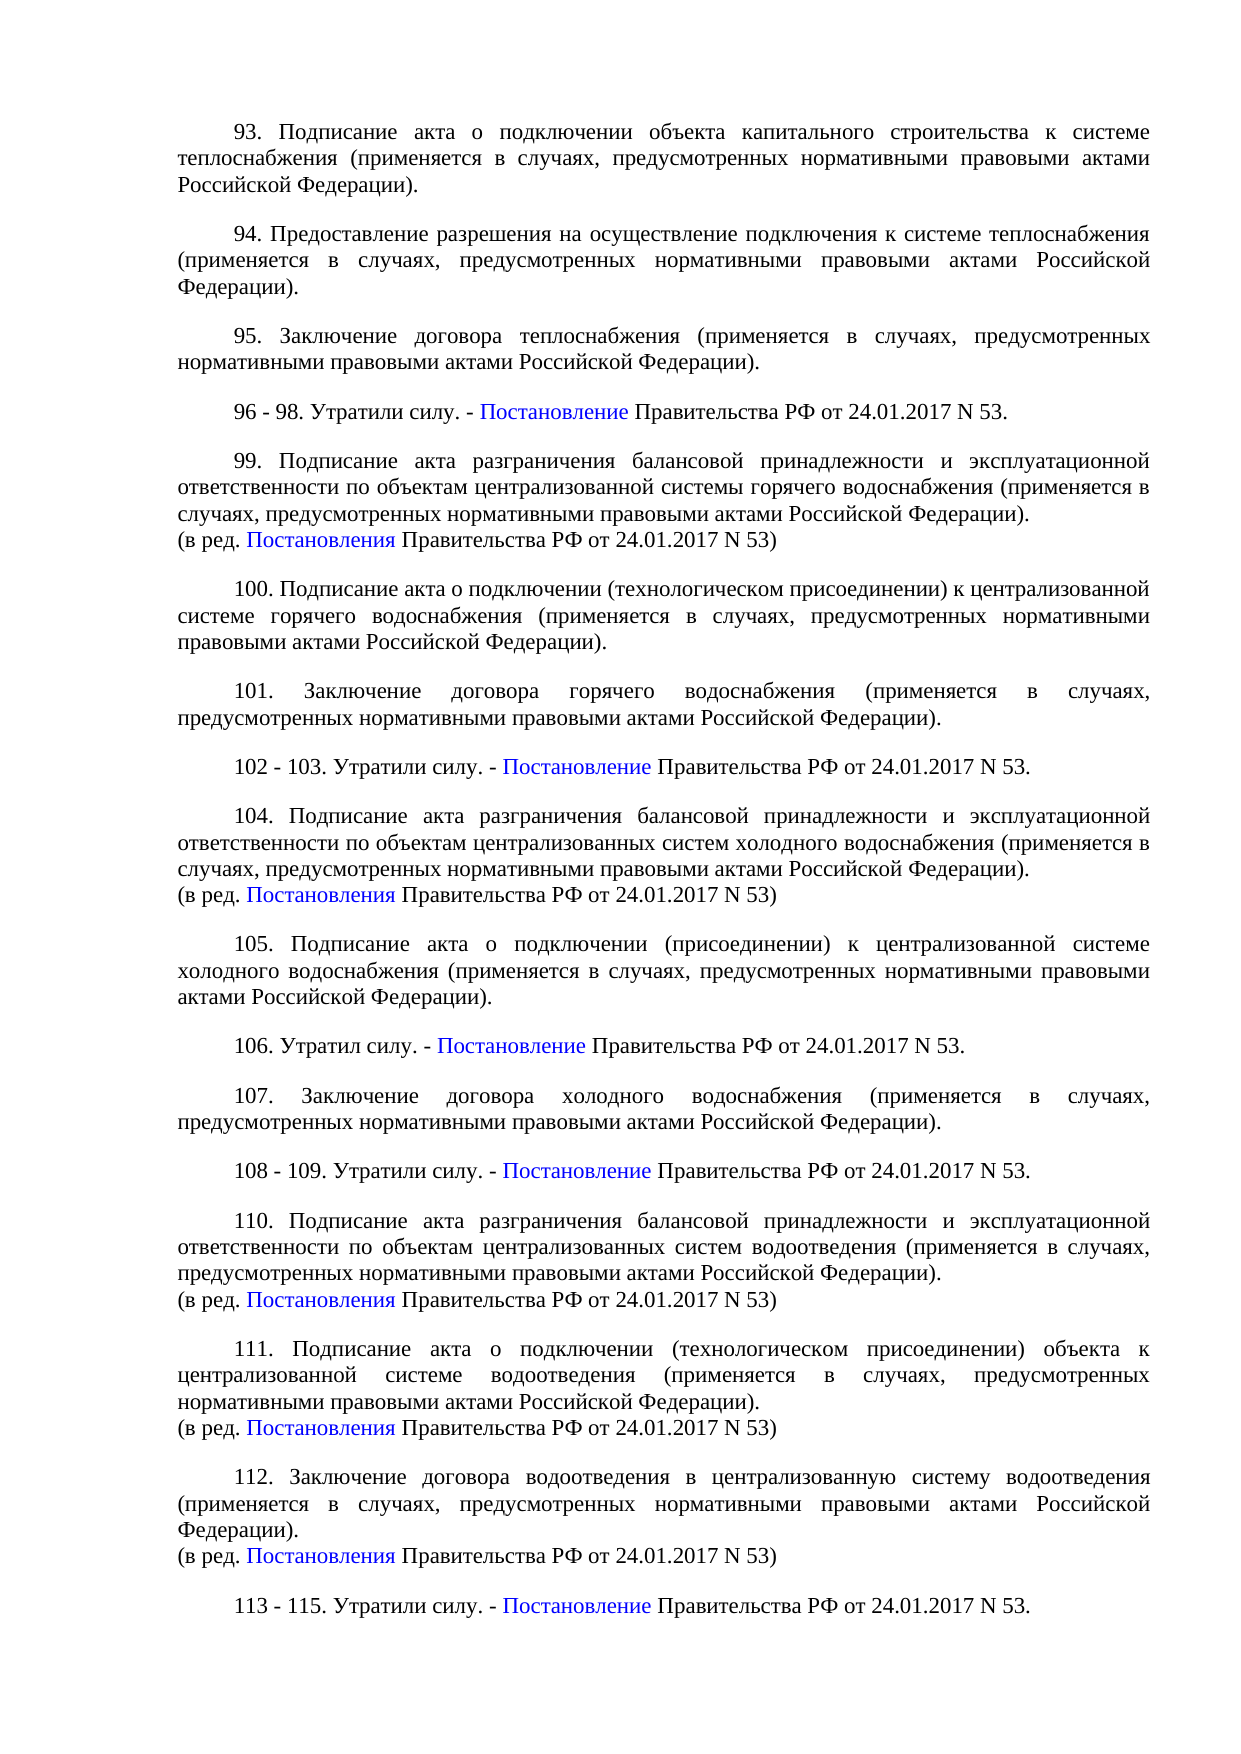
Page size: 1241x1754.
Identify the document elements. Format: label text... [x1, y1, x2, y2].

text (в ред. Постановления Правительства РФ от 24.01.2017 N 53) [177, 1542, 1152, 1569]
text 111. Подписание акта о подключении (технологическом присоединении) объекта к централизованной системе водоотведения (применяется в случаях, предусмотренных нормативными правовыми актами Российской Федерации). [177, 1335, 1152, 1414]
text 110. Подписание акта разграничения балансовой принадлежности и эксплуатационной ответственности по объектам централизованных систем водоотведения (применяется в случаях, предусмотренных нормативными правовыми актами Российской Федерации). [177, 1207, 1152, 1286]
text 96 - 98. Утратили силу. - Постановление Правительства РФ от 24.01.2017 N 53. [177, 398, 1152, 424]
text 108 - 109. Утратили силу. - Постановление Правительства РФ от 24.01.2017 N 53. [177, 1157, 1152, 1184]
text 100. Подписание акта о подключении (технологическом присоединении) к централизованной системе горячего водоснабжения (применяется в случаях, предусмотренных нормативными правовыми актами Российской Федерации). [177, 575, 1152, 654]
text 104. Подписание акта разграничения балансовой принадлежности и эксплуатационной ответственности по объектам централизованных систем холодного водоснабжения (применяется в случаях, предусмотренных нормативными правовыми актами Российской Федерации). [177, 802, 1152, 881]
text 113 - 115. Утратили силу. - Постановление Правительства РФ от 24.01.2017 N 53. [177, 1592, 1152, 1618]
text (в ред. Постановления Правительства РФ от 24.01.2017 N 53) [177, 1286, 1152, 1312]
text 99. Подписание акта разграничения балансовой принадлежности и эксплуатационной ответственности по объектам централизованной системы горячего водоснабжения (применяется в случаях, предусмотренных нормативными правовыми актами Российской Федерации). [177, 447, 1152, 526]
text 94. Предоставление разрешения на осуществление подключения к системе теплоснабжения (применяется в случаях, предусмотренных нормативными правовыми актами Российской Федерации). [177, 220, 1152, 299]
text 107. Заключение договора холодного водоснабжения (применяется в случаях, предусмотренных нормативными правовыми актами Российской Федерации). [177, 1082, 1152, 1134]
text 95. Заключение договора теплоснабжения (применяется в случаях, предусмотренных нормативными правовыми актами Российской Федерации). [177, 322, 1152, 375]
text 112. Заключение договора водоотведения в централизованную систему водоотведения (применяется в случаях, предусмотренных нормативными правовыми актами Российской Федерации). [177, 1463, 1152, 1542]
text 105. Подписание акта о подключении (присоединении) к централизованной системе холодного водоснабжения (применяется в случаях, предусмотренных нормативными правовыми актами Российской Федерации). [177, 931, 1152, 1009]
text (в ред. Постановления Правительства РФ от 24.01.2017 N 53) [177, 1414, 1152, 1440]
text 102 - 103. Утратили силу. - Постановление Правительства РФ от 24.01.2017 N 53. [177, 753, 1152, 779]
text (в ред. Постановления Правительства РФ от 24.01.2017 N 53) [177, 526, 1152, 552]
text 106. Утратил силу. - Постановление Правительства РФ от 24.01.2017 N 53. [177, 1032, 1152, 1059]
text (в ред. Постановления Правительства РФ от 24.01.2017 N 53) [177, 881, 1152, 908]
text 101. Заключение договора горячего водоснабжения (применяется в случаях, предусмотренных нормативными правовыми актами Российской Федерации). [177, 677, 1152, 730]
text 93. Подписание акта о подключении объекта капитального строительства к системе теплоснабжения (применяется в случаях, предусмотренных нормативными правовыми актами Российской Федерации). [177, 118, 1152, 197]
